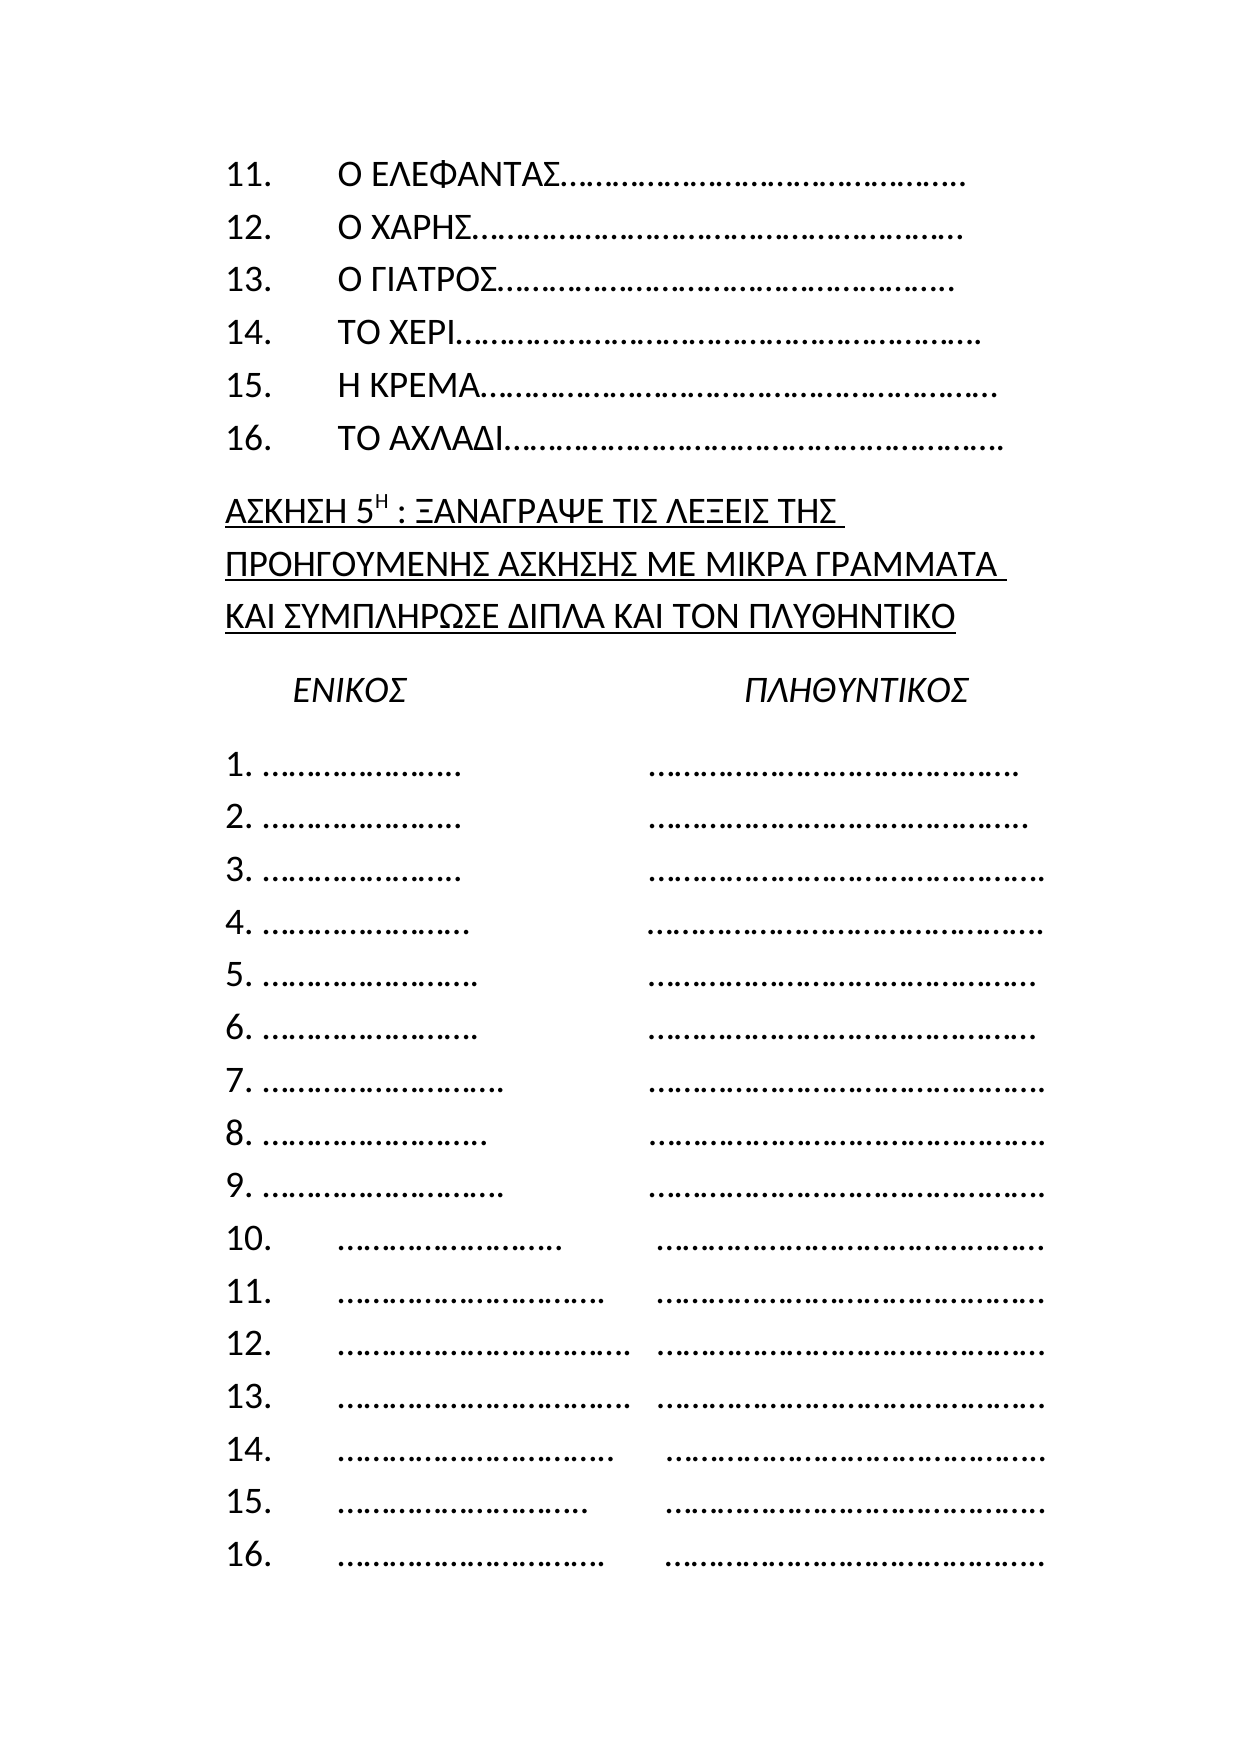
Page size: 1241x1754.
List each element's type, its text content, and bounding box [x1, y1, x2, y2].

list ……………………….. …………………………………….. [225, 1477, 1053, 1523]
list ΤΟ ΑΧΛΑΔΙ…………………………………………………. [225, 413, 1053, 459]
list ………………….. ……………………………………. [225, 739, 1053, 785]
list …………………….. ………………………………………. [225, 1108, 1053, 1154]
list Η ΚΡΕΜΑ…………………………………………………… [225, 361, 1053, 407]
list ………………….. ………………………………………. [225, 845, 1053, 891]
list …………………………. …………………………………….. [225, 1530, 1053, 1576]
text ΕΝΙΚΟΣ ΠΛΗΘΥΝΤΙΚΟΣ [225, 666, 1053, 712]
list …………………………. ……………………………………… [225, 1267, 1053, 1312]
list ……………………. ……………………………………… [225, 950, 1053, 996]
list Ο ΕΛΕΦΑΝΤΑΣ……………………………………….. [225, 150, 1053, 196]
list ………………….. …………………………………….. [225, 792, 1053, 838]
list ………………………. ………………………………………. [225, 1056, 1053, 1102]
list ………………………….. …………………………………….. [225, 1425, 1053, 1471]
list …………………….. ……………………………………… [225, 1214, 1053, 1260]
list ………………………. ………………………………………. [225, 1161, 1053, 1207]
list …………………… ………………………………………. [225, 898, 1053, 943]
list ……………………………. ……………………………………… [225, 1372, 1053, 1418]
text ΑΣΚΗΣΗ 5Η : ΞΑΝΑΓΡΑΨΕ ΤΙΣ ΛΕΞΕΙΣ ΤΗΣ ΠΡΟΗΓΟΥΜΕΝΗΣ ΑΣΚΗΣΗΣ ΜΕ ΜΙΚΡΑ ΓΡΑΜΜΑΤΑ ΚΑΙ ΣΥΜΠΛΗΡΩΣΕ ΔΙΠΛΑ ΚΑΙ ΤΟΝ ΠΛΥΘΗΝΤΙΚΟ [225, 487, 1053, 638]
list ……………………………. ……………………………………… [225, 1319, 1053, 1365]
list Ο ΓΙΑΤΡΟΣ…………………………………………….. [225, 255, 1053, 301]
list ……………………. ……………………………………… [225, 1003, 1053, 1049]
list ΤΟ ΧΕΡΙ……………………………………………………. [225, 308, 1053, 354]
list Ο ΧΑΡΗΣ………………………………………………… [225, 203, 1053, 248]
